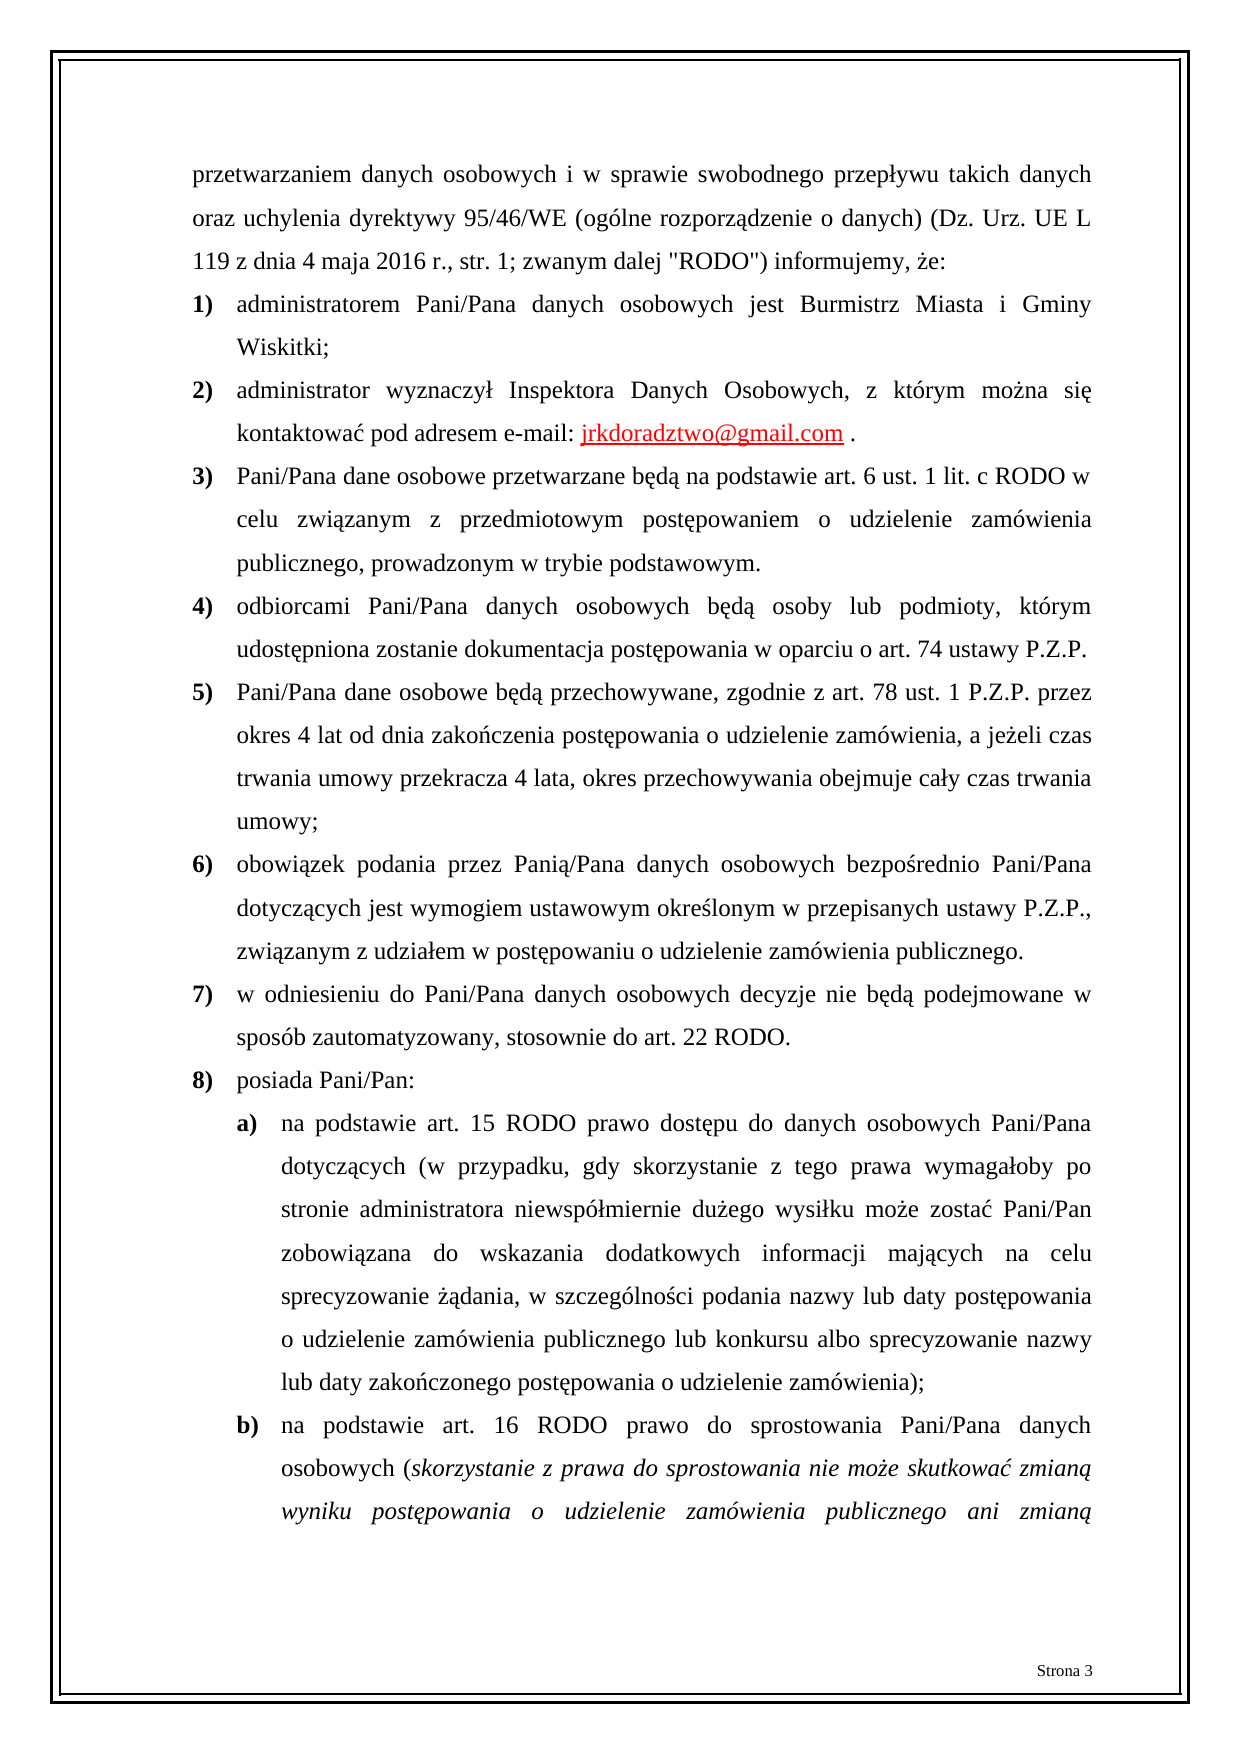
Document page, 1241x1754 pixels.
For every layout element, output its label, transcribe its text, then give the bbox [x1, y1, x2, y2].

text 3) Pani/Pana dane osobowe przetwarzane będą na podstawie art. 6 ust. 1 lit. c RODO w celu związanym z przedmiotowym postępowaniem o udzielenie zamówienia publicznego, prowadzonym w trybie podstawowym. [192, 461, 1092, 576]
text 2) administrator wyznaczył Inspektora Danych Osobowych, z którym można się kontaktować pod adresem e-mail: jrkdoradztwo@gmail.com . [192, 375, 1092, 447]
text 4) odbiorcami Pani/Pana danych osobowych będą osoby lub podmioty, którym udostępniona zostanie dokumentacja postępowania w oparciu o art. 74 ustawy P.Z.P. [192, 591, 1092, 663]
text 5) Pani/Pana dane osobowe będą przechowywane, zgodnie z art. 78 ust. 1 P.Z.P. przez okres 4 lat od dnia zakończenia postępowania o udzielenie zamówienia, a jeżeli czas trwania umowy przekracza 4 lata, okres przechowywania obejmuje cały czas trwania umowy; [192, 677, 1092, 835]
text a) na podstawie art. 15 RODO prawo dostępu do danych osobowych Pani/Pana dotyczących (w przypadku, gdy skorzystanie z tego prawa wymagałoby po stronie administratora niewspółmiernie dużego wysiłku może zostać Pani/Pan zobowiązana do wskazania dodatkowych informacji mających na celu sprecyzowanie żądania, w szczególności podania nazwy lub daty postępowania o udzielenie zamówienia publicznego lub konkursu albo sprecyzowanie nazwy lub daty zakończonego postępowania o udzielenie zamówienia); [236, 1108, 1092, 1396]
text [148, 159, 1092, 274]
text 8) posiada Pani/Pan: [192, 1065, 1092, 1094]
text 7) w odniesieniu do Pani/Pana danych osobowych decyzje nie będą podejmowane w sposób zautomatyzowany, stosownie do art. 22 RODO. [192, 979, 1092, 1051]
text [236, 1410, 1092, 1525]
text 6) obowiązek podania przez Panią/Pana danych osobowych bezpośrednio Pani/Pana dotyczących jest wymogiem ustawowym określonym w przepisanych ustawy P.Z.P., związanym z udziałem w postępowaniu o udzielenie zamówienia publicznego. [192, 849, 1092, 964]
text 1) administratorem Pani/Pana danych osobowych jest Burmistrz Miasta i Gminy Wiskitki; [192, 289, 1092, 361]
